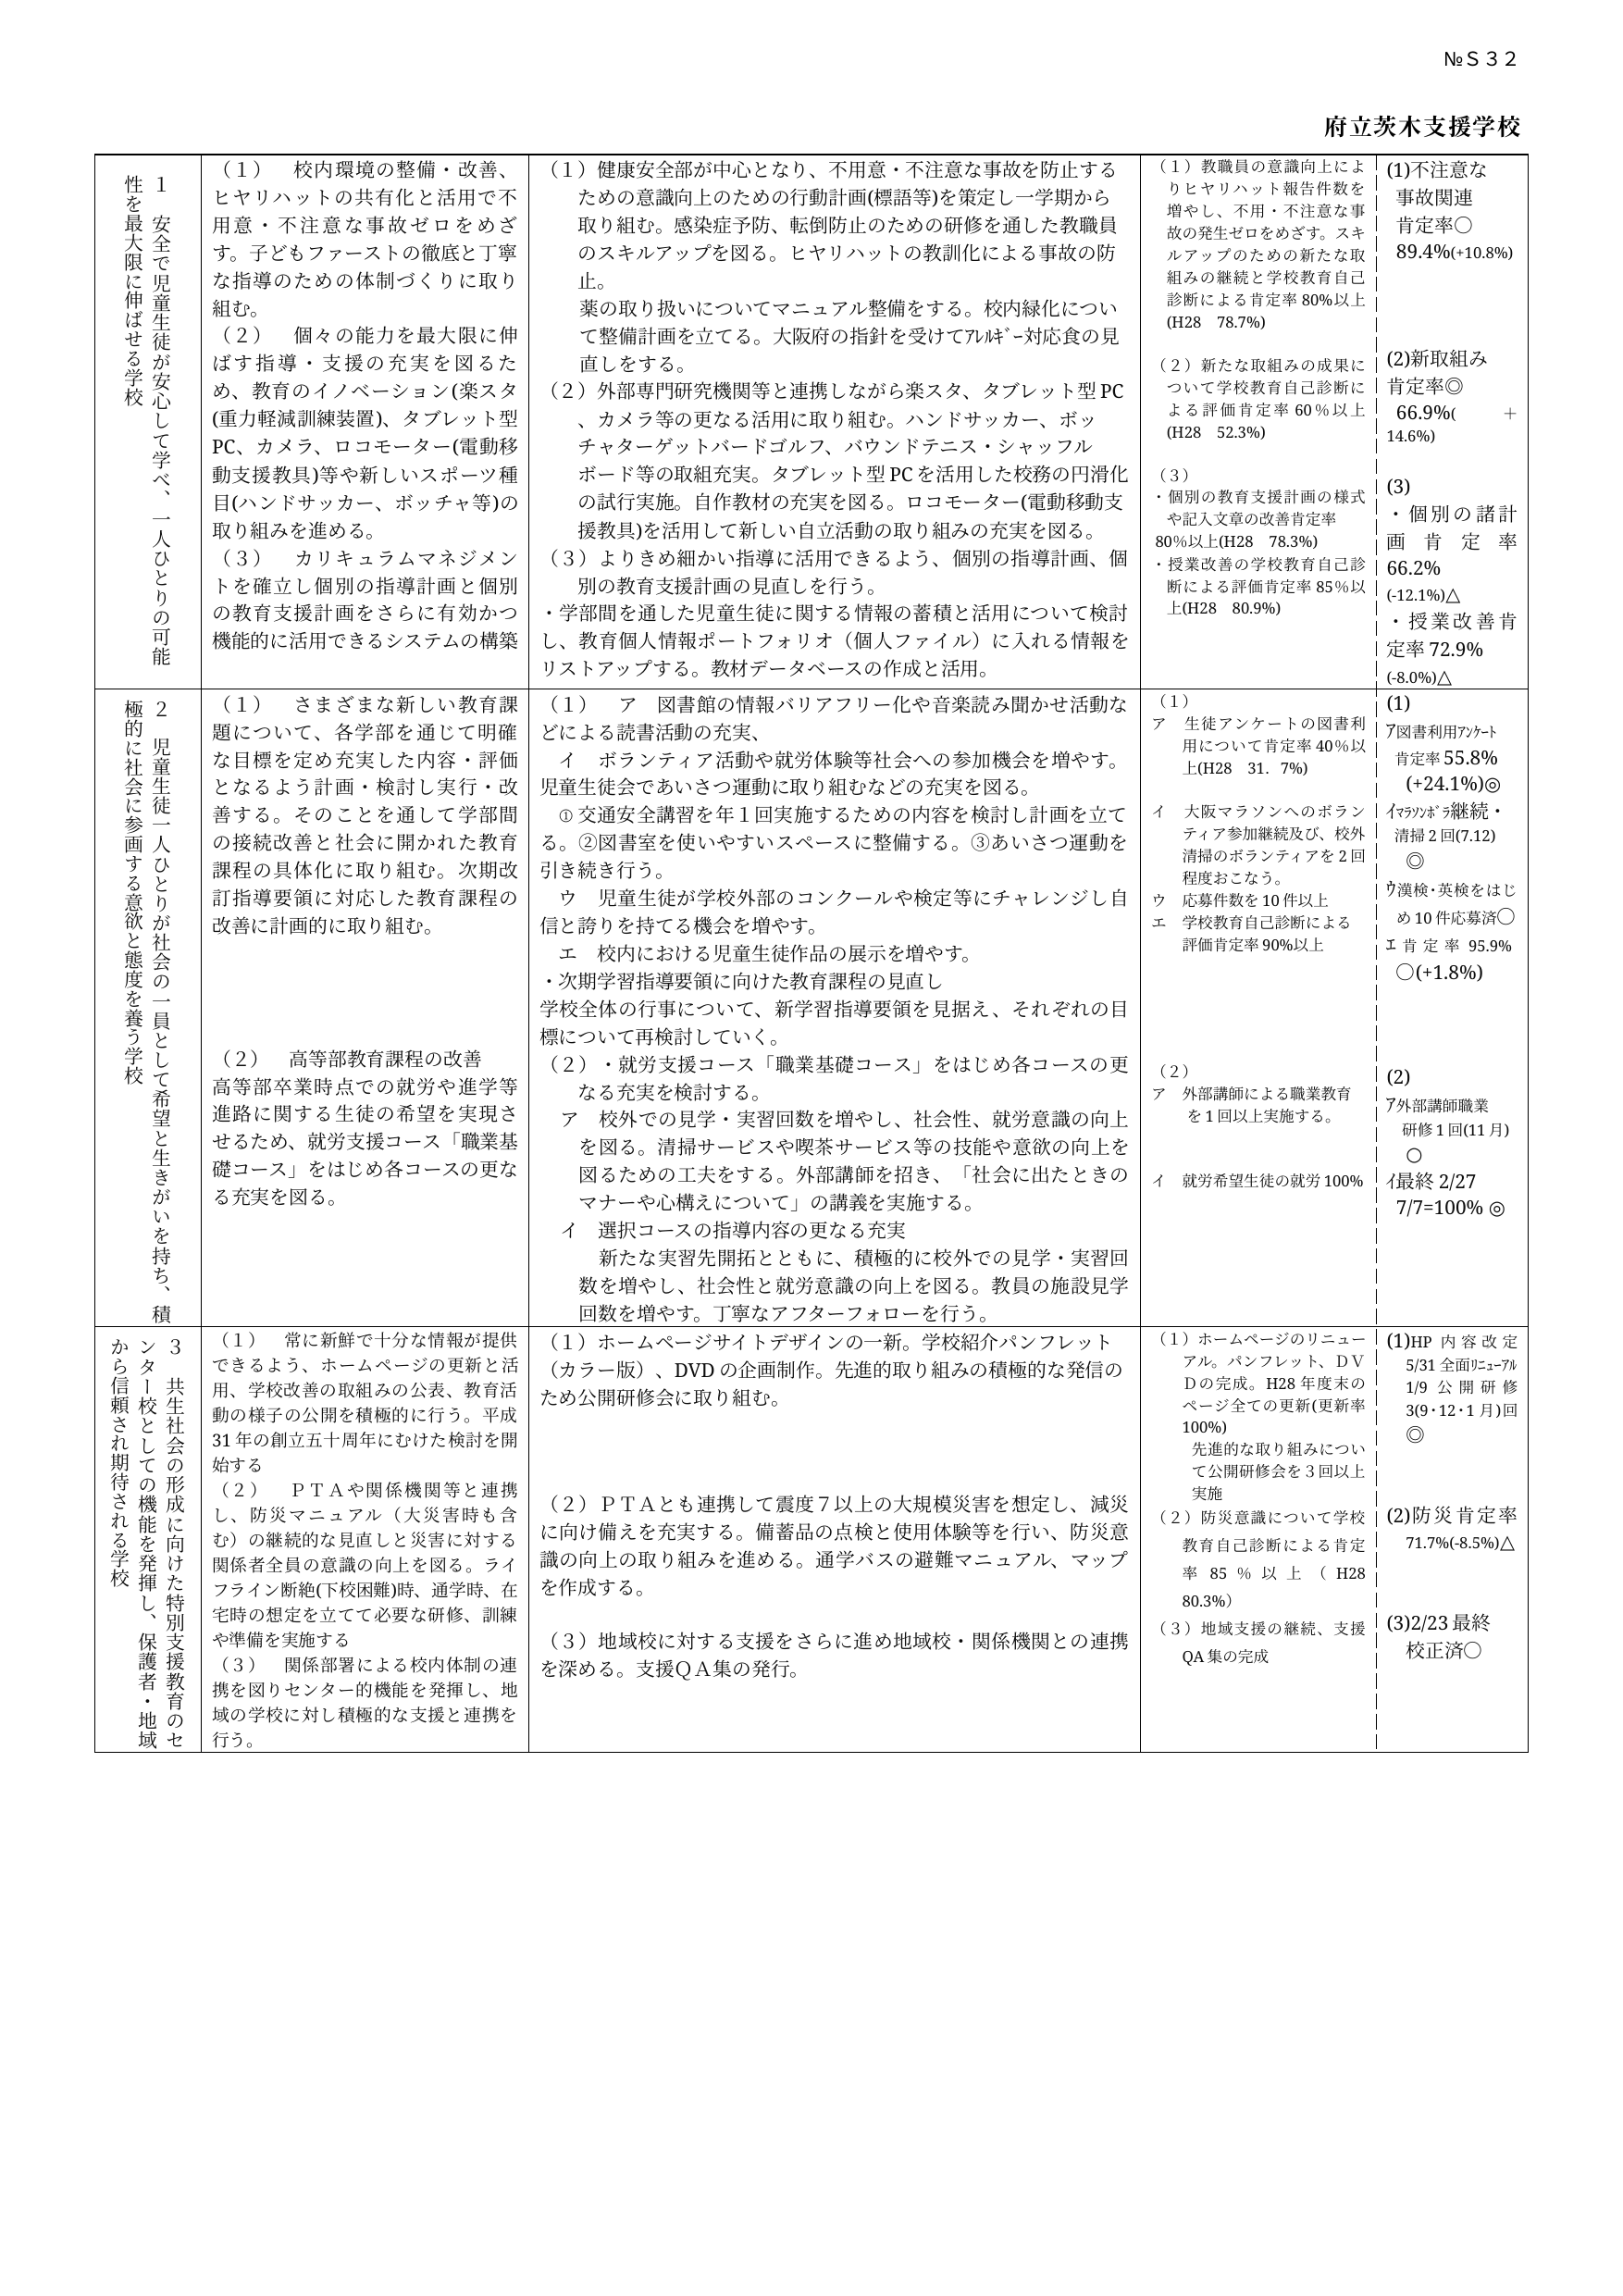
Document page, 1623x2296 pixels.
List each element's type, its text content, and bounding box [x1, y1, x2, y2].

table_cell １ 安全で児童生徒が安心して学べ、一人ひとりの可能性を最大限に伸ばせる学校 [95, 155, 201, 689]
table_cell (1)HP内容改定5/31全面ﾘﾆｭｰｱﾙ1/9公開研修3(9･12･1月)回◎ (2)防災肯定率71.7%(-8.5%)△ (3)2/23最終 校正済○ [1376, 1327, 1528, 1752]
table_cell （１）教職員の意識向上によりヒヤリハット報告件数を増やし、不用・不注意な事故の発生ゼロをめざす。スキルアップのための新たな取組みの継続と学校教育自己診断による肯定率80%以上(H28 78.7%) （２）新たな取組みの成果について学校教育自己診断による評価肯定率60％以上(H28 52.3%) （３） ・個別の教育支援計画の様式や記入文章の改善肯定率 80％以上(H28 78.3%) ・授業改善の学校教育自己診断による評価肯定率85％以上(H28 80.9%) [1141, 155, 1376, 689]
table_cell （１） ア 図書館の情報バリアフリー化や音楽読み聞かせ活動などによる読書活動の充実、 イ ボランティア活動や就労体験等社会への参加機会を増やす。児童生徒会であいさつ運動に取り組むなどの充実を図る。 ①交通安全講習を年１回実施するための内容を検討し計画を立てる。②図書室を使いやすいスペースに整備する。③あいさつ運動を引き続き行う。 ウ 児童生徒が学校外部のコンクールや検定等にチャレンジし自信と誇りを持てる機会を増やす。 エ 校内における児童生徒作品の展示を増やす。 ・次期学習指導要領に向けた教育課程の見直し 学校全体の行事について、新学習指導要領を見据え、それぞれの目標について再検討していく。 （２）・就労支援コース「職業基礎コース」をはじめ各コースの更なる充実を検討する。 ア 校外での見学・実習回数を増やし、社会性、就労意識の向上を図る。清掃サービスや喫茶サービス等の技能や意欲の向上を図るための工夫をする。外部講師を招き、「社会に出たときのマナーや心構えについて」の講義を実施する。 イ 選択コースの指導内容の更なる充実 新たな実習先開拓とともに、積極的に校外での見学・実習回数を増やし、社会性と就労意識の向上を図る。教員の施設見学回数を増やす。丁寧なアフターフォローを行う。 [529, 689, 1140, 1326]
table_cell (1) ｱ図書利用ｱﾝｹｰﾄ 肯定率55.8% (+24.1%)◎ ｲﾏﾗｿﾝﾎﾞﾗ継続・ 清掃2回(7.12) ◎ ｳ漢検･英検をはじめ10件応募済○ ｴ肯定率95.9% ○(+1.8%) (2) ｱ外部講師職業 研修1回(11月) ○ ｲ最終2/27 7/7=100% ◎ [1376, 689, 1528, 1326]
table_cell （１） 校内環境の整備・改善、ヒヤリハットの共有化と活用で不用意・不注意な事故ゼロをめざす。子どもファーストの徹底と丁寧な指導のための体制づくりに取り組む。 （２） 個々の能力を最大限に伸ばす指導・支援の充実を図るため、教育のイノベーション(楽スタ(重力軽減訓練装置)、タブレット型PC、カメラ、ロコモーター(電動移動支援教具)等や新しいスポーツ種目(ハンドサッカー、ボッチャ等)の取り組みを進める。 （３） カリキュラムマネジメントを確立し個別の指導計画と個別の教育支援計画をさらに有効かつ機能的に活用できるシステムの構築 [202, 155, 528, 689]
table_cell （１）健康安全部が中心となり、不用意・不注意な事故を防止するための意識向上のための行動計画(標語等)を策定し一学期から取り組む。感染症予防、転倒防止のための研修を通した教職員のスキルアップを図る。ヒヤリハットの教訓化による事故の防止。 薬の取り扱いについてマニュアル整備をする。校内緑化について整備計画を立てる。大阪府の指針を受けてｱﾚﾙｷﾞｰ対応食の見直しをする。 （２）外部専門研究機関等と連携しながら楽スタ、タブレット型PC 、カメラ等の更なる活用に取り組む。ハンドサッカー、ボッチャターゲットバードゴルフ、バウンドテニス・シャッフルボード等の取組充実。タブレット型PCを活用した校務の円滑化の試行実施。自作教材の充実を図る。ロコモーター(電動移動支援教具)を活用して新しい自立活動の取り組みの充実を図る。 （３）よりきめ細かい指導に活用できるよう、個別の指導計画、個別の教育支援計画の見直しを行う。 ・学部間を通した児童生徒に関する情報の蓄積と活用について検討し、教育個人情報ポートフォリオ（個人ファイル）に入れる情報をリストアップする。教材データベースの作成と活用。 [529, 155, 1140, 689]
table_cell （１）ホームページサイトデザインの一新。学校紹介パンフレット（カラー版）、DVDの企画制作。先進的取り組みの積極的な発信のため公開研修会に取り組む。 （２）ＰＴＡとも連携して震度７以上の大規模災害を想定し、減災に向け備えを充実する。備蓄品の点検と使用体験等を行い、防災意識の向上の取り組みを進める。通学バスの避難マニュアル、マップを作成する。 （３）地域校に対する支援をさらに進め地域校・関係機関との連携を深める。支援ＱＡ集の発行。 [529, 1327, 1140, 1752]
table_cell ３ 共生社会の形成に向けた特別支援教育のセンター校としての機能を発揮し、保護者・地域から信頼され期待される学校 [95, 1327, 201, 1752]
table_cell （１）ホームページのリニューアル。パンフレット、ＤＶＤの完成。H28年度末のページ全ての更新(更新率100%) 先進的な取り組みについて公開研修会を３回以上実施 （２）防災意識について学校教育自己診断による肯定率85％以上（H28 80.3%） （３）地域支援の継続、支援QA集の完成 [1141, 1327, 1376, 1752]
table_cell （１） 常に新鮮で十分な情報が提供できるよう、ホームページの更新と活用、学校改善の取組みの公表、教育活動の様子の公開を積極的に行う。平成31年の創立五十周年にむけた検討を開始する （２） ＰＴＡや関係機関等と連携し、防災マニュアル（大災害時も含む）の継続的な見直しと災害に対する関係者全員の意識の向上を図る。ライフライン断絶(下校困難)時、通学時、在宅時の想定を立てて必要な研修、訓練や準備を実施する （３） 関係部署による校内体制の連携を図りセンター的機能を発揮し、地域の学校に対し積極的な支援と連携を行う。 [202, 1327, 528, 1752]
table_cell ２ 児童生徒一人ひとりが社会の一員として希望と生きがいを持ち、積極的に社会に参画する意欲と態度を養う学校 [95, 689, 201, 1326]
table_cell （１） さまざまな新しい教育課題について、各学部を通じて明確な目標を定め充実した内容・評価となるよう計画・検討し実行・改善する。そのことを通して学部間の接続改善と社会に開かれた教育課程の具体化に取り組む。次期改訂指導要領に対応した教育課程の改善に計画的に取り組む。 （２） 高等部教育課程の改善 高等部卒業時点での就労や進学等進路に関する生徒の希望を実現させるため、就労支援コース「職業基礎コース」をはじめ各コースの更なる充実を図る。 [202, 689, 528, 1326]
table_cell (1)不注意な 事故関連 肯定率○ 89.4%(+10.8%) (2)新取組み 肯定率◎ 66.9%(＋14.6%) (3) ・個別の諸計画肯定率66.2% (-12.1%)△ ・授業改善肯定率72.9% (-8.0%)△ [1376, 155, 1528, 689]
table_cell （１） ア 生徒アンケートの図書利用について肯定率40％以上(H28 31．7%) イ 大阪マラソンへのボランティア参加継続及び、校外清掃のボランティアを2回程度おこなう。 ウ 応募件数を10件以上 エ 学校教育自己診断による 評価肯定率90%以上 （２） ア 外部講師による職業教育 を1回以上実施する。 イ 就労希望生徒の就労100% [1141, 689, 1376, 1326]
